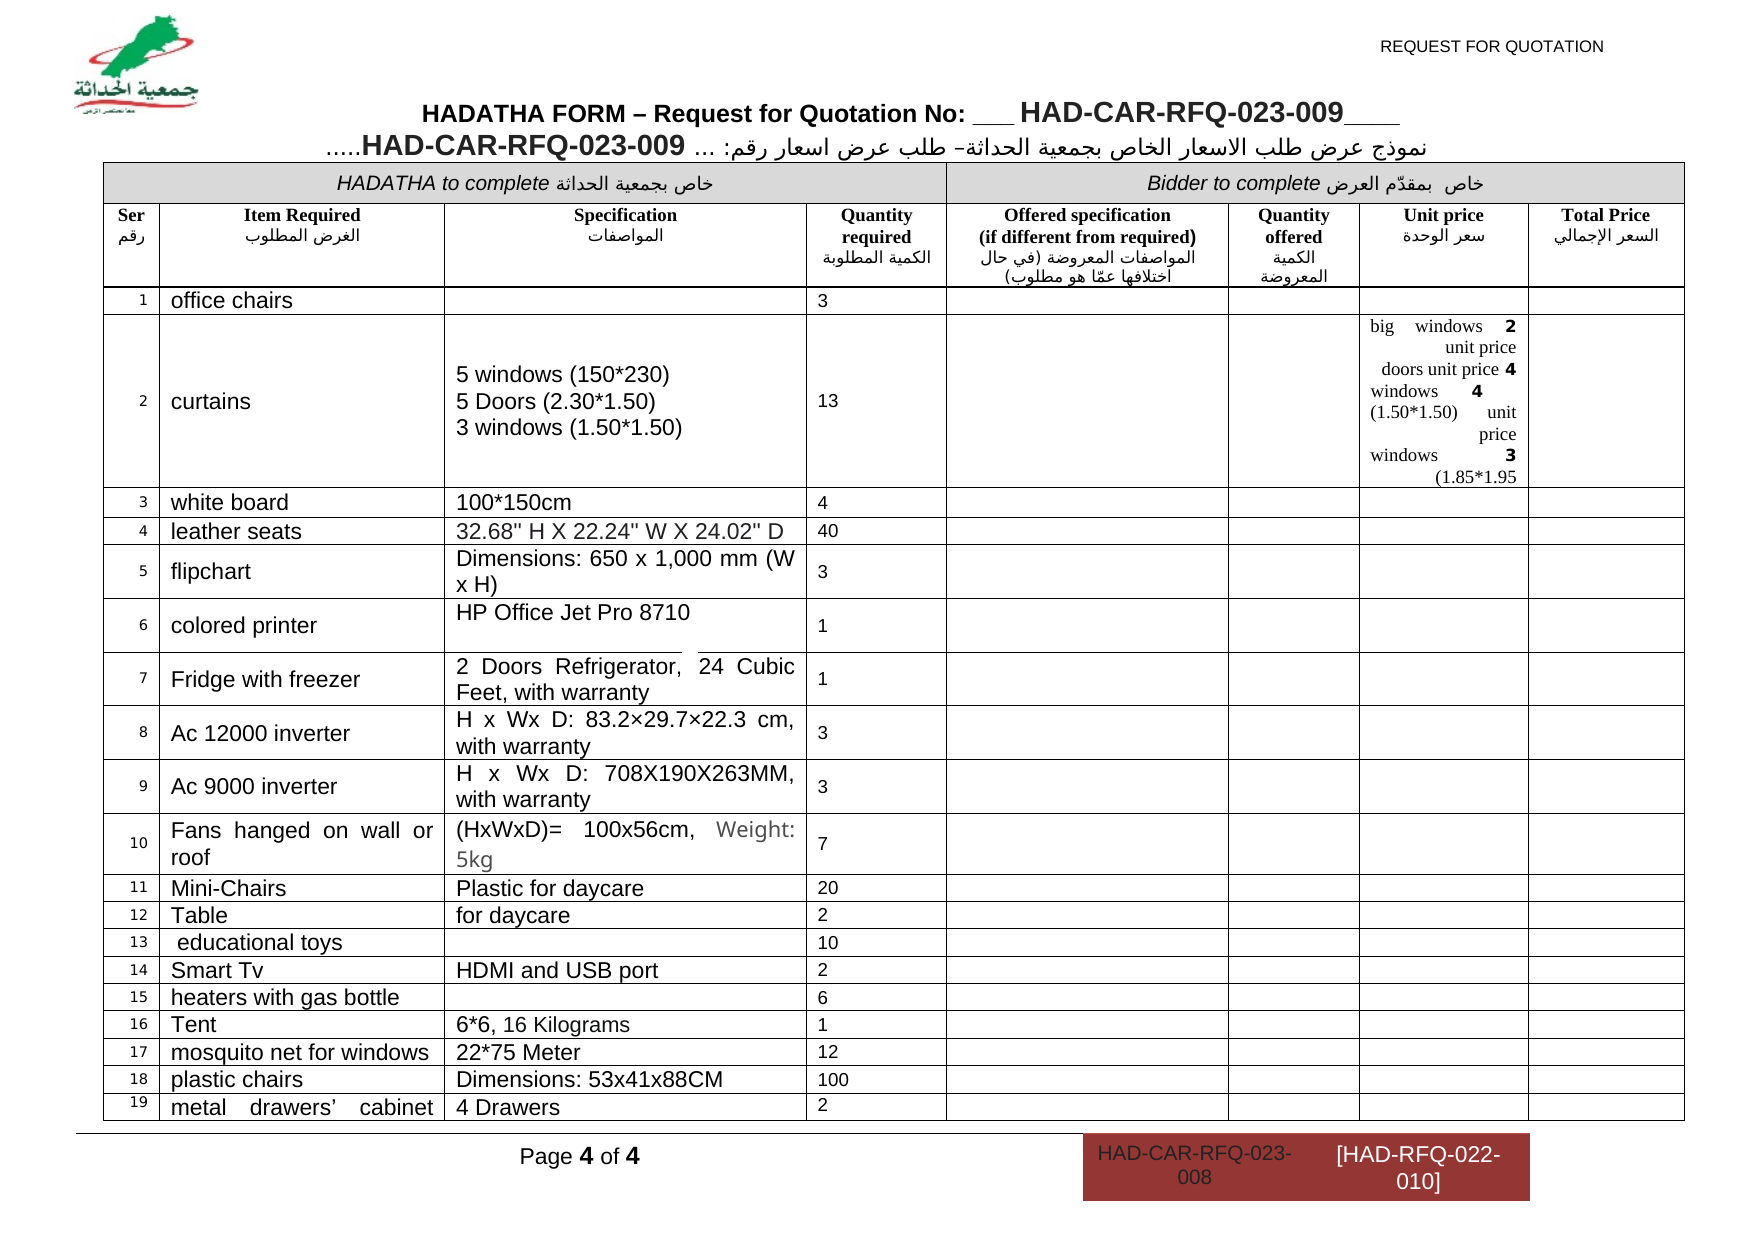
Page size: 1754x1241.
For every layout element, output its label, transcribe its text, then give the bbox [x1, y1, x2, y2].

table_cell [1360, 1039, 1528, 1065]
table_cell [1529, 653, 1684, 705]
table_cell heaters with gas bottle [160, 984, 444, 1010]
table_cell [947, 957, 1228, 983]
table_cell [1360, 875, 1528, 901]
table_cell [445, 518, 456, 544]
table_cell [947, 984, 1228, 1010]
table_cell [1229, 518, 1359, 544]
table_cell H x Wx D: 83.2×29.7×22.3 cm, with warranty [445, 706, 806, 759]
table_cell Table [160, 902, 444, 928]
table_cell [947, 599, 1228, 652]
table_cell [1360, 1094, 1528, 1120]
table_cell 4 Drawers Dimensions: 470x630x1330 mm [445, 1094, 806, 1120]
table_cell 4 [104, 518, 159, 544]
table_cell 3 [807, 706, 946, 759]
table_cell [1529, 706, 1684, 759]
table_cell [445, 929, 806, 956]
table_cell [1360, 957, 1528, 983]
table_cell [947, 1039, 1228, 1065]
table_cell [1529, 957, 1684, 983]
table_cell [1229, 545, 1359, 598]
picture [73, 15, 199, 114]
table_cell [1529, 875, 1684, 901]
table_cell 6*6, 16 Kilograms [445, 1011, 806, 1038]
table_cell 1 [104, 288, 159, 314]
table_cell [1229, 1094, 1359, 1120]
table_cell HDMI and USB port [445, 957, 806, 983]
table_cell 2 Doors Refrigerator, 24 Cubic Feet, with warranty [445, 653, 806, 705]
table_cell 2 [104, 315, 159, 487]
table_cell Mini-Chairs [160, 875, 444, 901]
table_cell 2 [807, 957, 946, 983]
table_cell [1529, 518, 1684, 544]
table_cell [947, 1066, 1228, 1093]
table_cell 10 [104, 814, 159, 873]
table_cell 9 [104, 760, 159, 813]
table_cell Tent [160, 1011, 444, 1038]
table_header HADATHA to complete خاص بجمعية الحداثة [104, 163, 946, 203]
table_cell 8 [104, 706, 159, 759]
table_cell 2 [807, 902, 946, 928]
table_cell 3 [807, 545, 946, 598]
table_cell metal drawers’ cabinet with lock [160, 1094, 444, 1120]
table_cell [1529, 902, 1684, 928]
table_cell [947, 488, 1228, 517]
table_cell [1529, 315, 1684, 487]
table_cell 1 [807, 653, 946, 705]
table_cell 4 [807, 488, 946, 517]
table_cell [947, 288, 1228, 314]
table_cell [1360, 929, 1528, 956]
table_cell for daycare [445, 902, 806, 928]
table_cell [947, 545, 1228, 598]
table_cell 18 [104, 1066, 159, 1093]
table_cell 13 [104, 929, 159, 956]
table_cell [947, 902, 1228, 928]
table_cell [1229, 315, 1359, 487]
table_cell Unit price سعر الوحدة [1360, 204, 1528, 286]
table_cell 13 [807, 315, 946, 487]
table_cell Smart Tv [160, 957, 444, 983]
table_cell 12 [807, 1039, 946, 1065]
table_cell [1529, 599, 1684, 652]
table_cell Quantity offered الكمية المعروضة [1229, 204, 1359, 286]
table_cell [1229, 706, 1359, 759]
table_cell 3 [807, 760, 946, 813]
table_cell [947, 518, 1228, 544]
table_cell [1360, 545, 1528, 598]
table_cell [1529, 760, 1684, 813]
table_cell 5 windows (150*230) 5 Doors (2.30*1.50) 3 windows (1.50*1.50) [445, 315, 806, 487]
table_cell 10 [807, 929, 946, 956]
table_cell [1360, 902, 1528, 928]
table_cell [1529, 1094, 1684, 1120]
table_cell Dimensions: 650 x 1,000 mm (W x H) [445, 545, 806, 598]
table_cell mosquito net for windows [160, 1039, 444, 1065]
table_cell [1229, 1011, 1359, 1038]
table_cell [1229, 760, 1359, 813]
table_cell [1529, 545, 1684, 598]
table_cell [1360, 984, 1528, 1010]
table_cell white board [160, 488, 444, 517]
table_cell [1529, 1011, 1684, 1038]
table_cell [1229, 875, 1359, 901]
table_cell Ac 9000 inverter [160, 760, 444, 813]
table_cell [1529, 1039, 1684, 1065]
table_cell Specification المواصفات [445, 204, 806, 286]
table_cell 11 [104, 875, 159, 901]
table_cell Fans hanged on wall or roof [160, 814, 444, 873]
table_cell 16 [104, 1011, 159, 1038]
table_cell 1 [807, 1011, 946, 1038]
table_cell 7 [104, 653, 159, 705]
table_cell [1229, 984, 1359, 1010]
table_cell [1229, 288, 1359, 314]
table_cell Total Price السعر الإجمالي [1529, 204, 1684, 286]
table_cell [1529, 929, 1684, 956]
table_cell 12 [104, 902, 159, 928]
table_cell Offered specification (if different from required) المواصفات المعروضة (في حال اختلافها عمّا هو مطلوب) [947, 204, 1228, 286]
table_cell [1529, 488, 1684, 517]
table_cell educational toys [160, 929, 444, 956]
table_header Bidder to complete خاص بمقدّم العرض [947, 163, 1684, 203]
table_cell [1360, 488, 1528, 517]
table_cell [1360, 518, 1528, 544]
table_cell [947, 760, 1228, 813]
table_cell Quantity required الكمية المطلوبة [807, 204, 946, 286]
table_cell 40 [807, 518, 946, 544]
table_cell [947, 875, 1228, 901]
table_cell 15 [104, 984, 159, 1010]
table_cell (HxWxD)= 100x56cm, Weight: 5kg [445, 814, 806, 873]
table_cell 3 [104, 488, 159, 517]
table_cell 5 [104, 545, 159, 598]
table_cell 7 [807, 814, 946, 873]
table_cell [1360, 653, 1528, 705]
table_cell [1229, 1039, 1359, 1065]
table_cell [947, 814, 1228, 873]
table_cell [1229, 814, 1359, 873]
table_cell [1360, 706, 1528, 759]
table_cell Plastic for daycare [445, 875, 806, 901]
table_cell H x Wx D: 708X190X263MM, with warranty [445, 760, 806, 813]
table_cell flipchart [160, 545, 444, 598]
table_cell [1229, 929, 1359, 956]
table_cell [1229, 957, 1359, 983]
table_cell 2 big windows unit price 4 doors unit price 4 windows (1.50*1.50) unit price 3 windows (1.85*1.95 [1360, 315, 1528, 487]
text HADATHA FORM – Request for Quotation No: ___ HAD-CAR-RFQ-023-009____ [150, 95, 1604, 128]
table_cell [947, 929, 1228, 956]
table_cell leather seats [160, 518, 444, 544]
table_cell 100 [807, 1066, 946, 1093]
table_cell [1360, 599, 1528, 652]
table_cell office chairs [160, 288, 444, 314]
table_cell [1229, 599, 1359, 652]
table_cell [947, 1011, 1228, 1038]
table_cell [1229, 488, 1359, 517]
table_cell Dimensions: 53x41x88CM [445, 1066, 806, 1093]
table_cell [1360, 1011, 1528, 1038]
table_cell 22*75 Meter [445, 1039, 806, 1065]
table_cell [1360, 288, 1528, 314]
table_cell [947, 653, 1228, 705]
table_cell Item Required الغرض المطلوب [160, 204, 444, 286]
table_cell Ser رقم [104, 204, 159, 286]
table_cell [1529, 984, 1684, 1010]
table_cell Fridge with freezer [160, 653, 444, 705]
table_cell [1229, 902, 1359, 928]
table_cell [1360, 1066, 1528, 1093]
table_cell [445, 288, 806, 314]
table_cell [1229, 653, 1359, 705]
table_cell [947, 706, 1228, 759]
table_cell colored printer [160, 599, 444, 652]
table_cell 3 [807, 288, 946, 314]
table_cell 19 [104, 1094, 159, 1120]
table_cell 6 [104, 599, 159, 652]
table_cell 20 [807, 875, 946, 901]
table_cell [1529, 288, 1684, 314]
table_cell Ac 12000 inverter [160, 706, 444, 759]
table_cell 100*150cm [445, 488, 806, 517]
table_cell [947, 1094, 1228, 1120]
table_cell 2 [807, 1094, 946, 1120]
table_cell [1360, 760, 1528, 813]
table_cell [1229, 1066, 1359, 1093]
table_cell 17 [104, 1039, 159, 1065]
table_cell [445, 984, 806, 1010]
table_cell [1529, 814, 1684, 873]
text نموذج عرض طلب الاسعار الخاص بجمعية الحداثة– طلب عرض اسعار رقم: ... HAD-CAR-RFQ-023-009..... [150, 128, 1604, 162]
table_cell [947, 315, 1228, 487]
table_cell [1360, 814, 1528, 873]
table_cell 1 [807, 599, 946, 652]
table_cell 6 [807, 984, 946, 1010]
table_cell curtains [160, 315, 444, 487]
table_cell plastic chairs [160, 1066, 444, 1093]
table_cell [1529, 1066, 1684, 1093]
table_cell HP Office Jet Pro 8710 [445, 599, 806, 652]
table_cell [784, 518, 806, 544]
table_cell 14 [104, 957, 159, 983]
